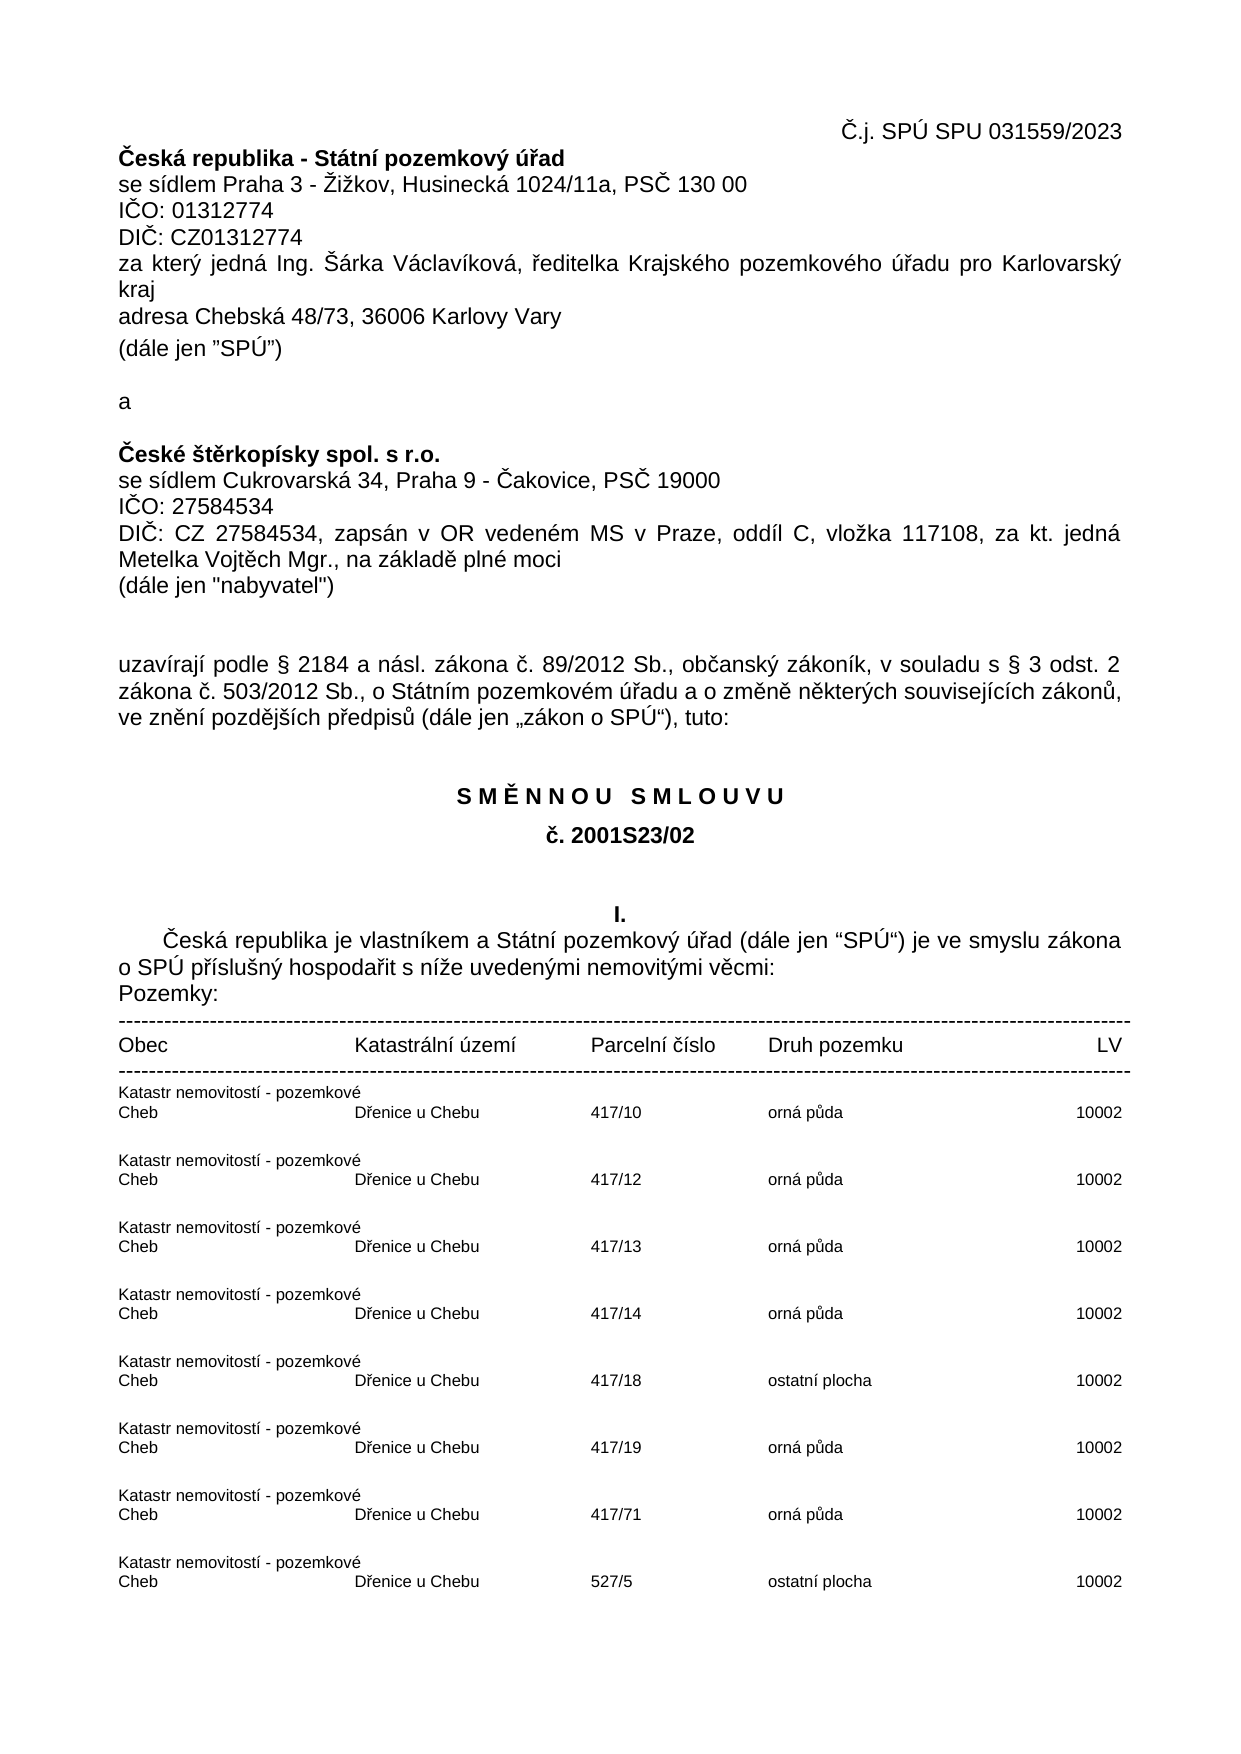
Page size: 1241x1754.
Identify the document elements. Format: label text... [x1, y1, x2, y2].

text Cheb Dřenice u Chebu 417/71 orná půda 10002 [118, 1505, 1122, 1524]
text za který jedná Ing. Šárka Václavíková, ředitelka Krajského pozemkového úřadu pro Karlovarský kraj [118, 250, 1122, 303]
text DIČ: CZ01312774 [118, 223, 1122, 250]
text Katastr nemovitostí - pozemkové [118, 1419, 1122, 1438]
text Cheb Dřenice u Chebu 417/10 orná půda 10002 [118, 1102, 1122, 1122]
text Cheb Dřenice u Chebu 417/18 ostatní plocha 10002 [118, 1371, 1122, 1390]
text České štěrkopísky spol. s r.o. [118, 441, 1122, 467]
text Katastr nemovitostí - pozemkové [118, 1284, 1122, 1304]
text a [118, 388, 1122, 414]
text ------------------------------------------------------------------------------------------------------------------------------------- [118, 1007, 1137, 1033]
text Cheb Dřenice u Chebu 417/13 orná půda 10002 [118, 1237, 1122, 1256]
text Česká republika je vlastníkem a Státní pozemkový úřad (dále jen “SPÚ“) je ve smyslu zákona o SPÚ příslušný hospodařit s níže uvedenými nemovitými věcmi: [118, 927, 1122, 980]
text S M Ě N N O U S M L O U V U [118, 783, 1122, 809]
text se sídlem Cukrovarská 34, Praha 9 - Čakovice, PSČ 19000 [118, 467, 1122, 493]
text Katastr nemovitostí - pozemkové [118, 1486, 1122, 1505]
text Katastr nemovitostí - pozemkové [118, 1150, 1122, 1169]
text Katastr nemovitostí - pozemkové [118, 1083, 1122, 1102]
text DIČ: CZ 27584534, zapsán v OR vedeném MS v Praze, oddíl C, vložka 117108, za kt. jedná Metelka Vojtěch Mgr., na základě plné moci [118, 520, 1122, 572]
text č. 2001S23/02 [118, 822, 1122, 848]
text Cheb Dřenice u Chebu 417/12 orná půda 10002 [118, 1169, 1122, 1189]
text Č.j. SPÚ SPU 031559/2023 [118, 118, 1122, 144]
text (dále jen ”SPÚ”) [118, 335, 1122, 362]
text Katastr nemovitostí - pozemkové [118, 1352, 1122, 1371]
text Česká republika - Státní pozemkový úřad [118, 144, 1122, 171]
text Cheb Dřenice u Chebu 417/19 orná půda 10002 [118, 1438, 1122, 1457]
text uzavírají podle § 2184 a násl. zákona č. 89/2012 Sb., občanský zákoník, v souladu s § 3 odst. 2 zákona č. 503/2012 Sb., o Státním pozemkovém úřadu a o změně některých souvisejících zákonů, ve znění pozdějších předpisů (dále jen „zákon o SPÚ“), tuto: [118, 651, 1122, 731]
text Obec Katastrální území Parcelní číslo Druh pozemku LV [118, 1033, 1122, 1057]
text I. [118, 901, 1122, 927]
text Cheb Dřenice u Chebu 527/5 ostatní plocha 10002 [118, 1572, 1122, 1591]
text IČO: 01312774 [118, 197, 1122, 223]
text Katastr nemovitostí - pozemkové [118, 1553, 1122, 1572]
text (dále jen "nabyvatel") [118, 572, 1122, 599]
text Katastr nemovitostí - pozemkové [118, 1217, 1122, 1237]
text IČO: 27584534 [118, 493, 1122, 520]
text Cheb Dřenice u Chebu 417/14 orná půda 10002 [118, 1304, 1122, 1323]
text se sídlem Praha 3 - Žižkov, Husinecká 1024/11a, PSČ 130 00 [118, 171, 1122, 197]
text ------------------------------------------------------------------------------------------------------------------------------------- [118, 1057, 1137, 1083]
text adresa Chebská 48/73, 36006 Karlovy Vary [118, 303, 1122, 329]
text Pozemky: [118, 980, 1122, 1007]
